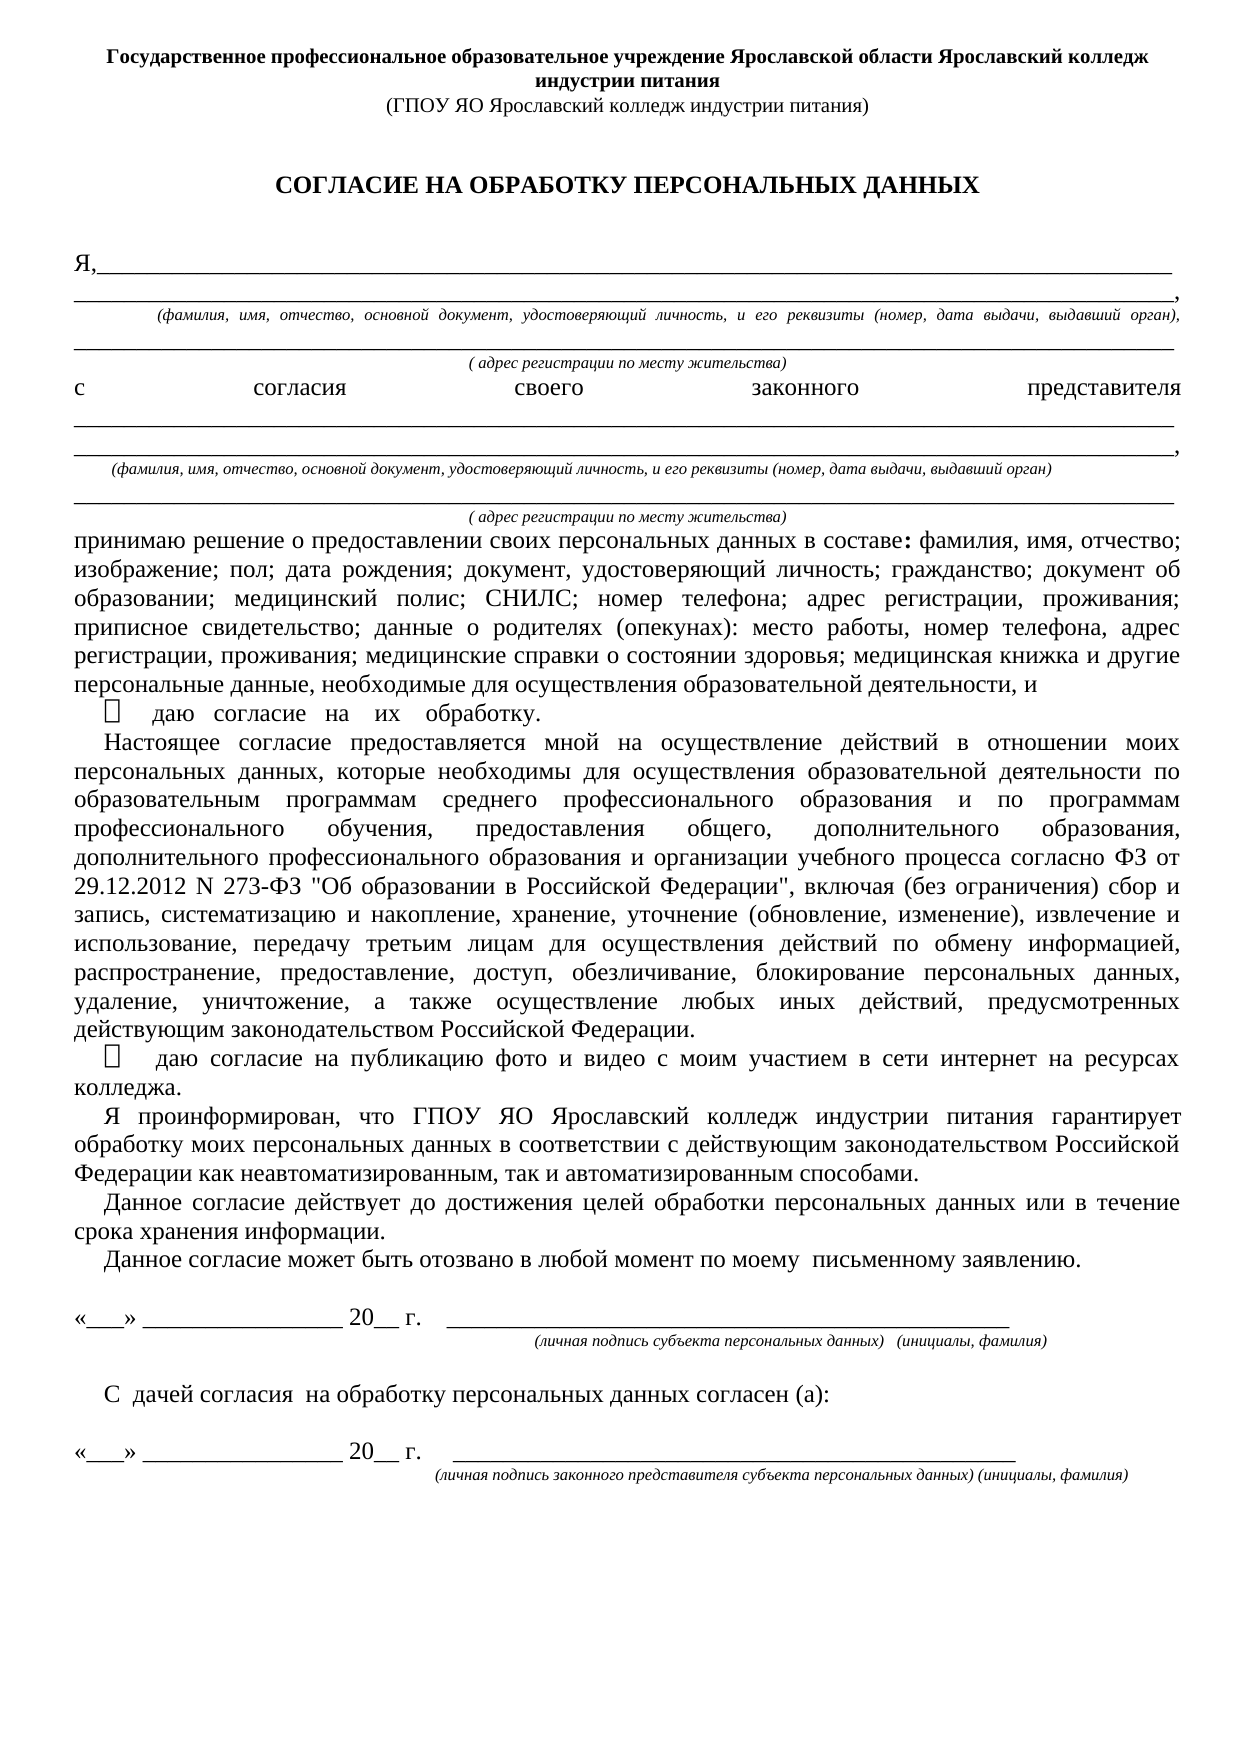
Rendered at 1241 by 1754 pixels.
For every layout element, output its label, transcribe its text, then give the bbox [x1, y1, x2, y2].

text ( адрес регистрации по месту жительства) [74, 506, 1181, 526]
text Государственное профессиональное образовательное учреждение Ярославской области Ярославский колледж индустрии питания [74, 44, 1181, 92]
text Настоящее согласие предоставляется мной на осуществление действий в отношении моих персональных данных, которые необходимы для осуществления образовательной деятельности по образовательным программам среднего профессионального образования и по программам профессионального обучения, предоставления общего, дополнительного образования, дополнительного профессионального образования и организации учебного процесса согласно ФЗ от 29.12.2012 N 273-ФЗ "Об образовании в Российской Федерации", включая (без ограничения) сбор и запись, систематизацию и накопление, хранение, уточнение (обновление, изменение), извлечение и использование, передачу третьим лицам для осуществления действий по обмену информацией, распространение, предоставление, доступ, обезличивание, блокирование персональных данных, удаление, уничтожение, а также осуществление любых иных действий, предусмотренных действующим законодательством Российской Федерации. [74, 727, 1181, 1043]
text (личная подпись законного представителя субъекта персональных данных) (инициалы, фамилия) [74, 1465, 1181, 1484]
text с согласия своего законного представителя ________________________________________________________________________________________________________________________________________________________________________________, [74, 372, 1181, 458]
text (ГПОУ ЯО Ярославский колледж индустрии питания) [74, 92, 1181, 117]
text ( адрес регистрации по месту жительства) [74, 353, 1181, 372]
text С дачей согласия на обработку персональных данных согласен (а): [74, 1379, 1181, 1407]
text Я,______________________________________________________________________________________________________________________________________________________________________________, [74, 224, 1181, 305]
text даю согласие на их обработку. [74, 698, 1181, 727]
text ________________________________________________________________________________________ [74, 478, 1181, 506]
text даю согласие на публикацию фото и видео с моим участием в сети интернет на ресурсах колледжа. [74, 1043, 1181, 1101]
text СОГЛАСИЕ НА ОБРАБОТКУ ПЕРСОНАЛЬНЫХ ДАННЫХ [74, 170, 1181, 199]
text принимаю решение о предоставлении своих персональных данных в составе: фамилия, имя, отчество; изображение; пол; дата рождения; документ, удостоверяющий личность; гражданство; документ об образовании; медицинский полис; СНИЛС; номер телефона; адрес регистрации, проживания; приписное свидетельство; данные о родителях (опекунах): место работы, номер телефона, адрес регистрации, проживания; медицинские справки о состоянии здоровья; медицинская книжка и другие персональные данные, необходимые для осуществления образовательной деятельности, и [74, 526, 1181, 698]
text «___» ________________ 20__ г. _____________________________________________ [74, 1436, 1181, 1465]
text (личная подпись субъекта персональных данных) (инициалы, фамилия) [74, 1331, 1181, 1350]
text Данное согласие может быть отозвано в любой момент по моему письменному заявлению. [74, 1244, 1181, 1273]
text (фамилия, имя, отчество, основной документ, удостоверяющий личность, и его реквизиты (номер, дата выдачи, выдавший орган) [74, 458, 1181, 478]
text Я проинформирован, что ГПОУ ЯО Ярославский колледж индустрии питания гарантирует обработку моих персональных данных в соответствии с действующим законодательством Российской Федерации как неавтоматизированным, так и автоматизированным способами. [74, 1101, 1181, 1187]
text (фамилия, имя, отчество, основной документ, удостоверяющий личность, и его реквизиты (номер, дата выдачи, выдавший орган), ________________________________________________________________________________________ [74, 305, 1181, 353]
text «___» ________________ 20__ г. _____________________________________________ [74, 1302, 1181, 1331]
text Данное согласие действует до достижения целей обработки персональных данных или в течение срока хранения информации. [74, 1187, 1181, 1244]
